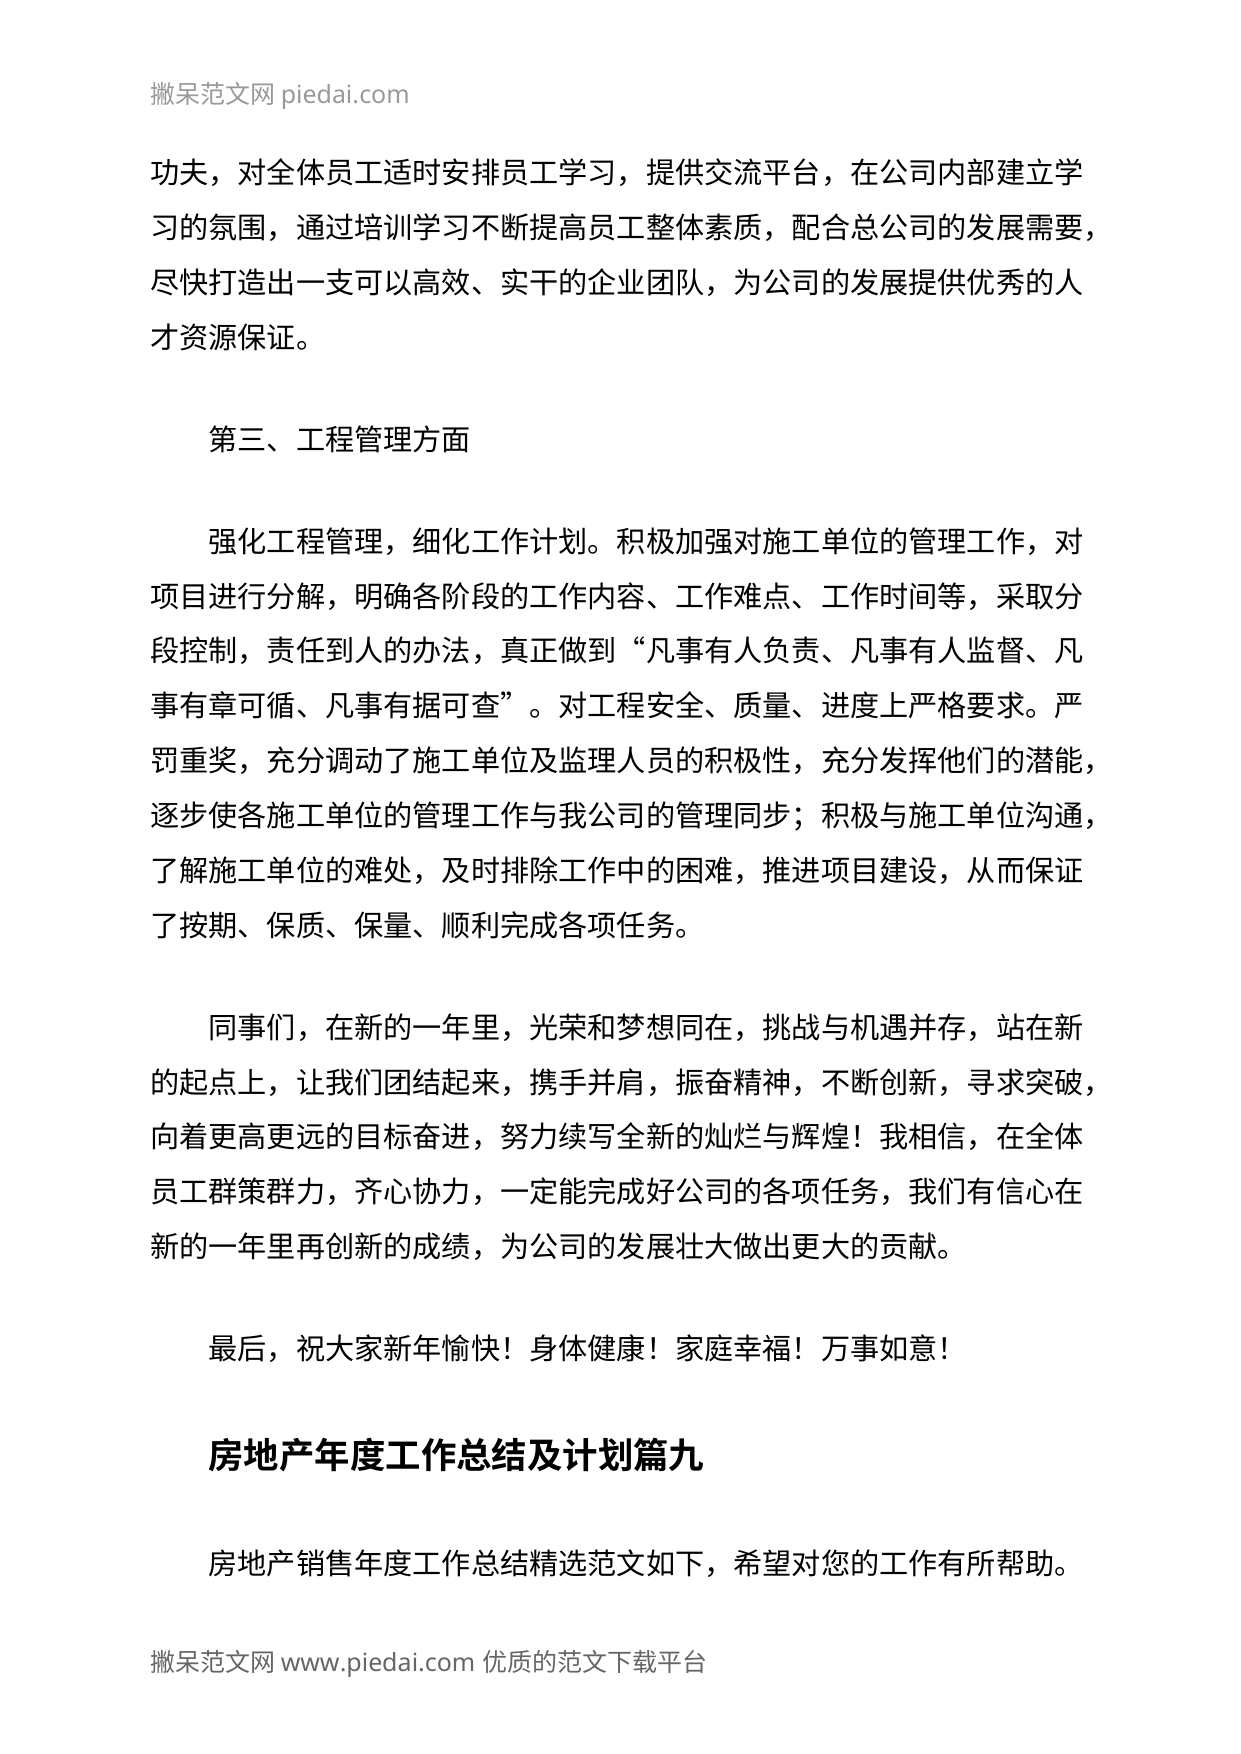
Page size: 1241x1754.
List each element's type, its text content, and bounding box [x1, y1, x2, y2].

text 房地产销售年度工作总结精选范文如下，希望对您的工作有所帮助。 [150, 1541, 1090, 1583]
text 房地产年度工作总结及计划篇九 [150, 1427, 1090, 1479]
text 最后，祝大家新年愉快！身体健康！家庭幸福！万事如意！ [150, 1326, 1090, 1368]
text 同事们，在新的一年里，光荣和梦想同在，挑战与机遇并存，站在新的起点上，让我们团结起来，携手并肩，振奋精神，不断创新，寻求突破，向着更高更远的目标奋进，努力续写全新的灿烂与辉煌！我相信，在全体员工群策群力，齐心协力，一定能完成好公司的各项任务，我们有信心在新的一年里再创新的成绩，为公司的发展壮大做出更大的贡献。 [150, 1004, 1090, 1266]
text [150, 150, 1090, 357]
text 第三、工程管理方面 [150, 416, 1090, 459]
text 强化工程管理，细化工作计划。积极加强对施工单位的管理工作，对项目进行分解，明确各阶段的工作内容、工作难点、工作时间等，采取分段控制，责任到人的办法，真正做到“凡事有人负责、凡事有人监督、凡事有章可循、凡事有据可查”。对工程安全、质量、进度上严格要求。严罚重奖，充分调动了施工单位及监理人员的积极性，充分发挥他们的潜能，逐步使各施工单位的管理工作与我公司的管理同步；积极与施工单位沟通，了解施工单位的难处，及时排除工作中的困难，推进项目建设，从而保证了按期、保质、保量、顺利完成各项任务。 [150, 518, 1090, 945]
